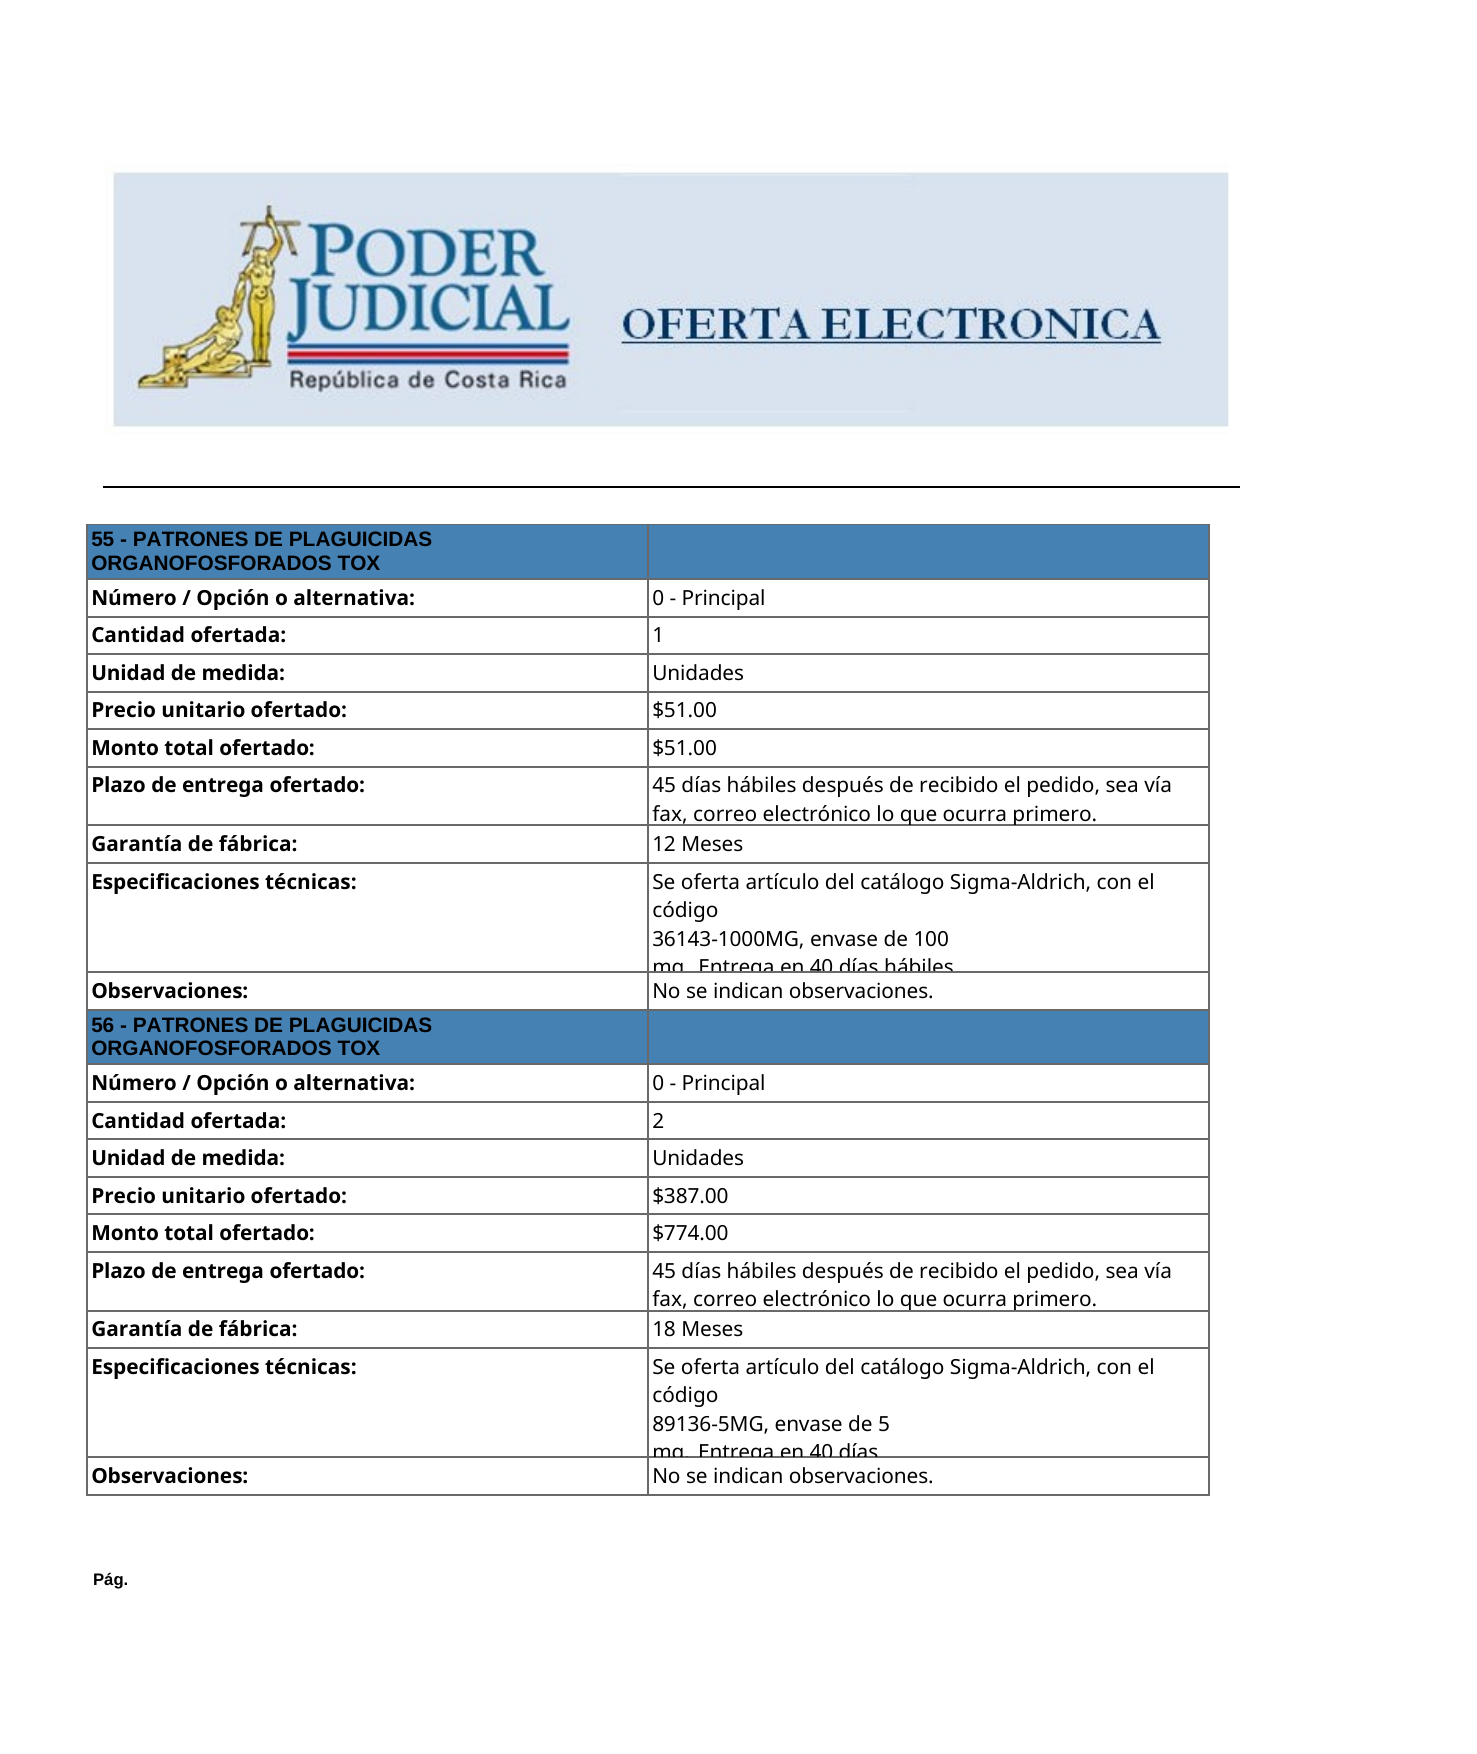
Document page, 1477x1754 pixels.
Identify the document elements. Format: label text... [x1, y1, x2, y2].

table_cell Especificaciones técnicas: [88, 1349, 647, 1456]
picture [103, 162, 1241, 436]
table_cell 45 días hábiles después de recibido el pedido, sea vía fax, correo electrónico lo que ocurra primero. [649, 1253, 1208, 1309]
table_cell [649, 1011, 1208, 1063]
table_cell Número / Opción o alternativa: [88, 580, 647, 616]
table_cell Plazo de entrega ofertado: [88, 1253, 647, 1309]
table_cell Garantía de fábrica: [88, 1312, 647, 1347]
table_cell $387.00 [649, 1178, 1208, 1213]
table_cell Monto total ofertado: [88, 730, 647, 766]
table_cell Unidades [649, 1140, 1208, 1176]
table_cell No se indican observaciones. [649, 973, 1208, 1008]
table_cell Se oferta artículo del catálogo Sigma-Aldrich, con el código 89136-5MG, envase de 5 mg. Entrega en 40 días hábiles. [649, 1349, 1208, 1456]
table_cell Plazo de entrega ofertado: [88, 768, 647, 824]
table_cell 2 [649, 1103, 1208, 1138]
table_cell 56 - PATRONES DE PLAGUICIDAS ORGANOFOSFORADOS TOX [88, 1011, 647, 1063]
table_cell 0 - Principal [649, 580, 1208, 616]
table_cell Observaciones: [88, 1458, 647, 1494]
table_cell Unidad de medida: [88, 1140, 647, 1176]
table_header 55 - PATRONES DE PLAGUICIDAS ORGANOFOSFORADOS TOX [88, 525, 647, 578]
table_cell 1 [649, 618, 1208, 653]
table_cell Garantía de fábrica: [88, 826, 647, 862]
table_cell Unidad de medida: [88, 655, 647, 691]
table_cell Cantidad ofertada: [88, 1103, 647, 1138]
table_cell Unidades [649, 655, 1208, 691]
table_cell $774.00 [649, 1215, 1208, 1251]
table_cell Monto total ofertado: [88, 1215, 647, 1251]
table_cell 0 - Principal [649, 1065, 1208, 1101]
table_cell $51.00 [649, 730, 1208, 766]
table_cell Cantidad ofertada: [88, 618, 647, 653]
table_cell 12 Meses [649, 826, 1208, 862]
table_cell 18 Meses [649, 1312, 1208, 1347]
table_cell Precio unitario ofertado: [88, 693, 647, 728]
table_cell Especificaciones técnicas: [88, 864, 647, 971]
table_header [649, 525, 1208, 578]
table_cell No se indican observaciones. [649, 1458, 1208, 1494]
table_cell Observaciones: [88, 973, 647, 1008]
table_cell Número / Opción o alternativa: [88, 1065, 647, 1101]
table_cell $51.00 [649, 693, 1208, 728]
table_cell Se oferta artículo del catálogo Sigma-Aldrich, con el código 36143-1000MG, envase de 100 mg. Entrega en 40 días hábiles. [649, 864, 1208, 971]
table_cell Precio unitario ofertado: [88, 1178, 647, 1213]
table_cell 45 días hábiles después de recibido el pedido, sea vía fax, correo electrónico lo que ocurra primero. [649, 768, 1208, 824]
